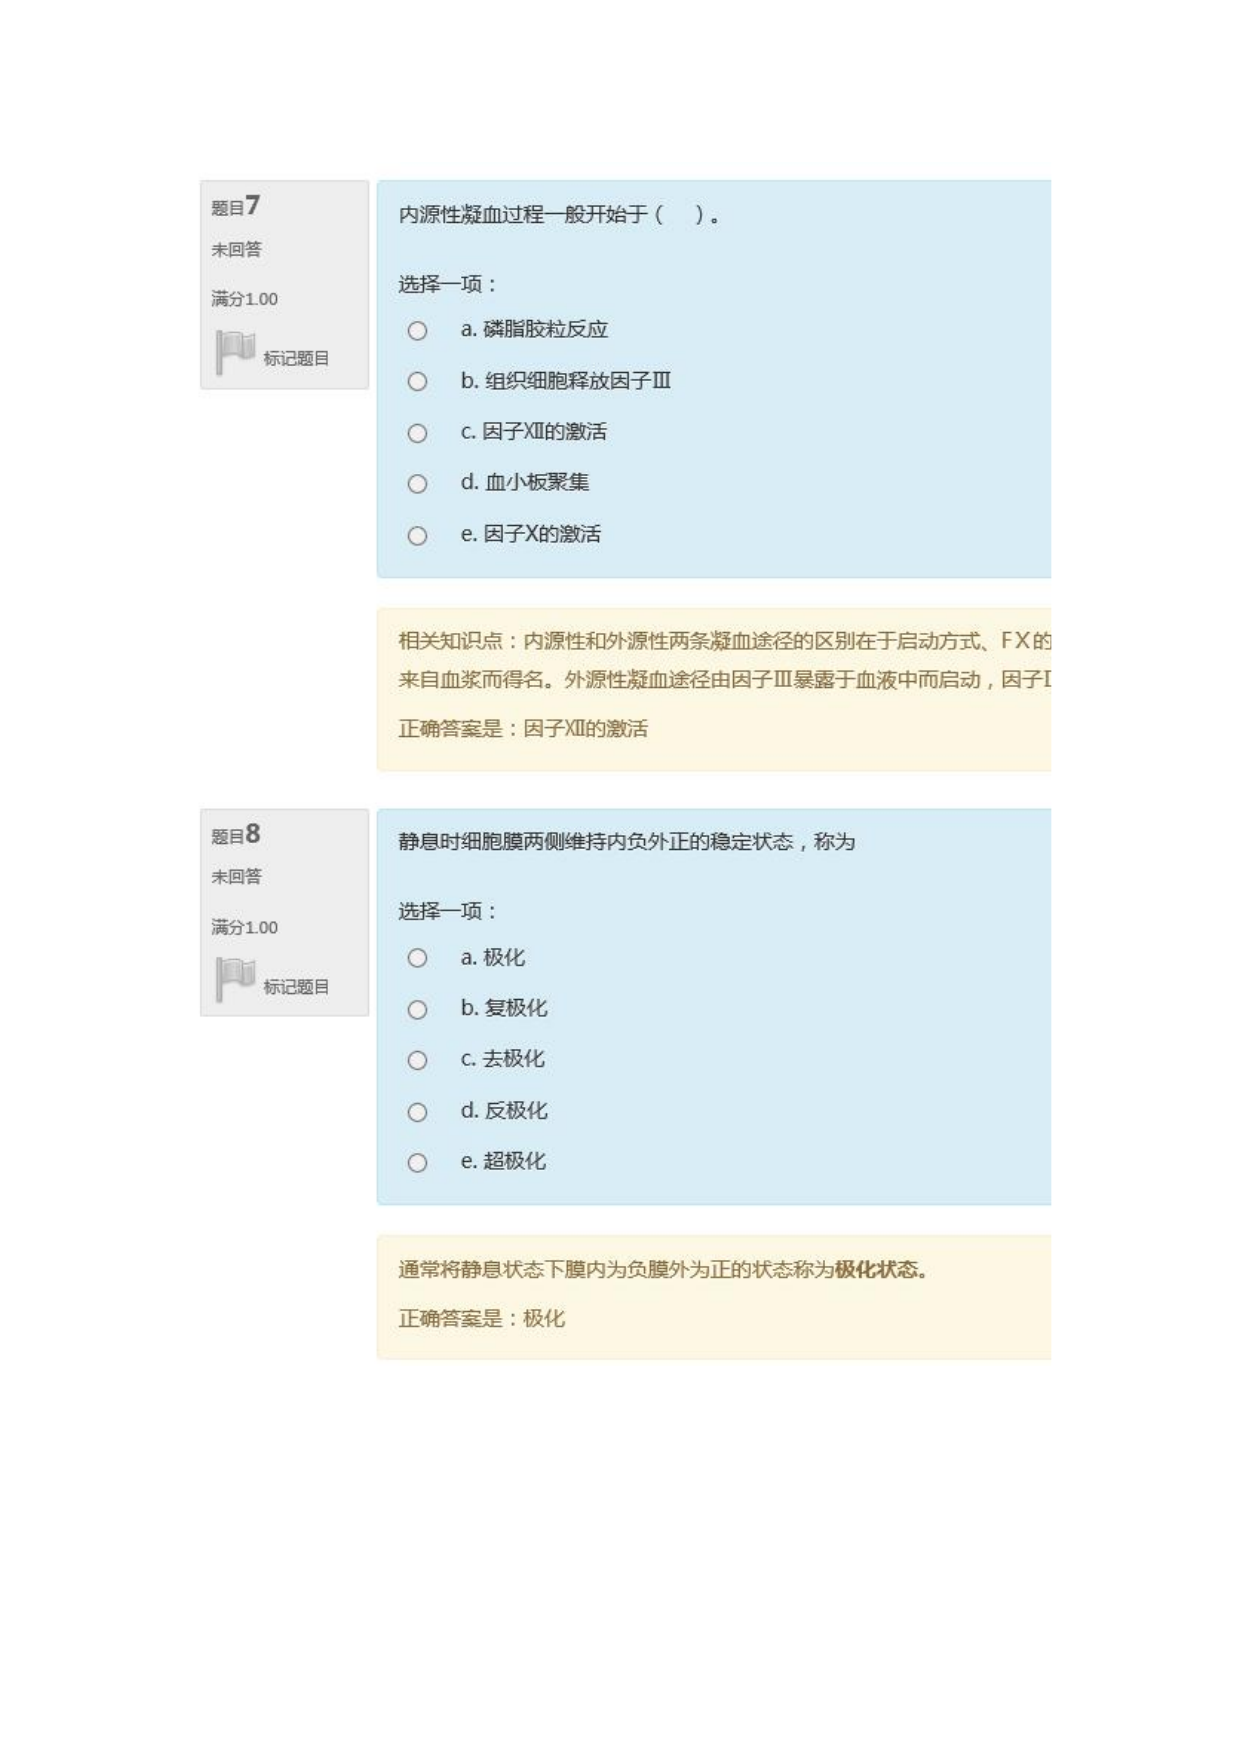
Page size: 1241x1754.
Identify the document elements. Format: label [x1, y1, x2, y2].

picture [187, 162, 1052, 1366]
